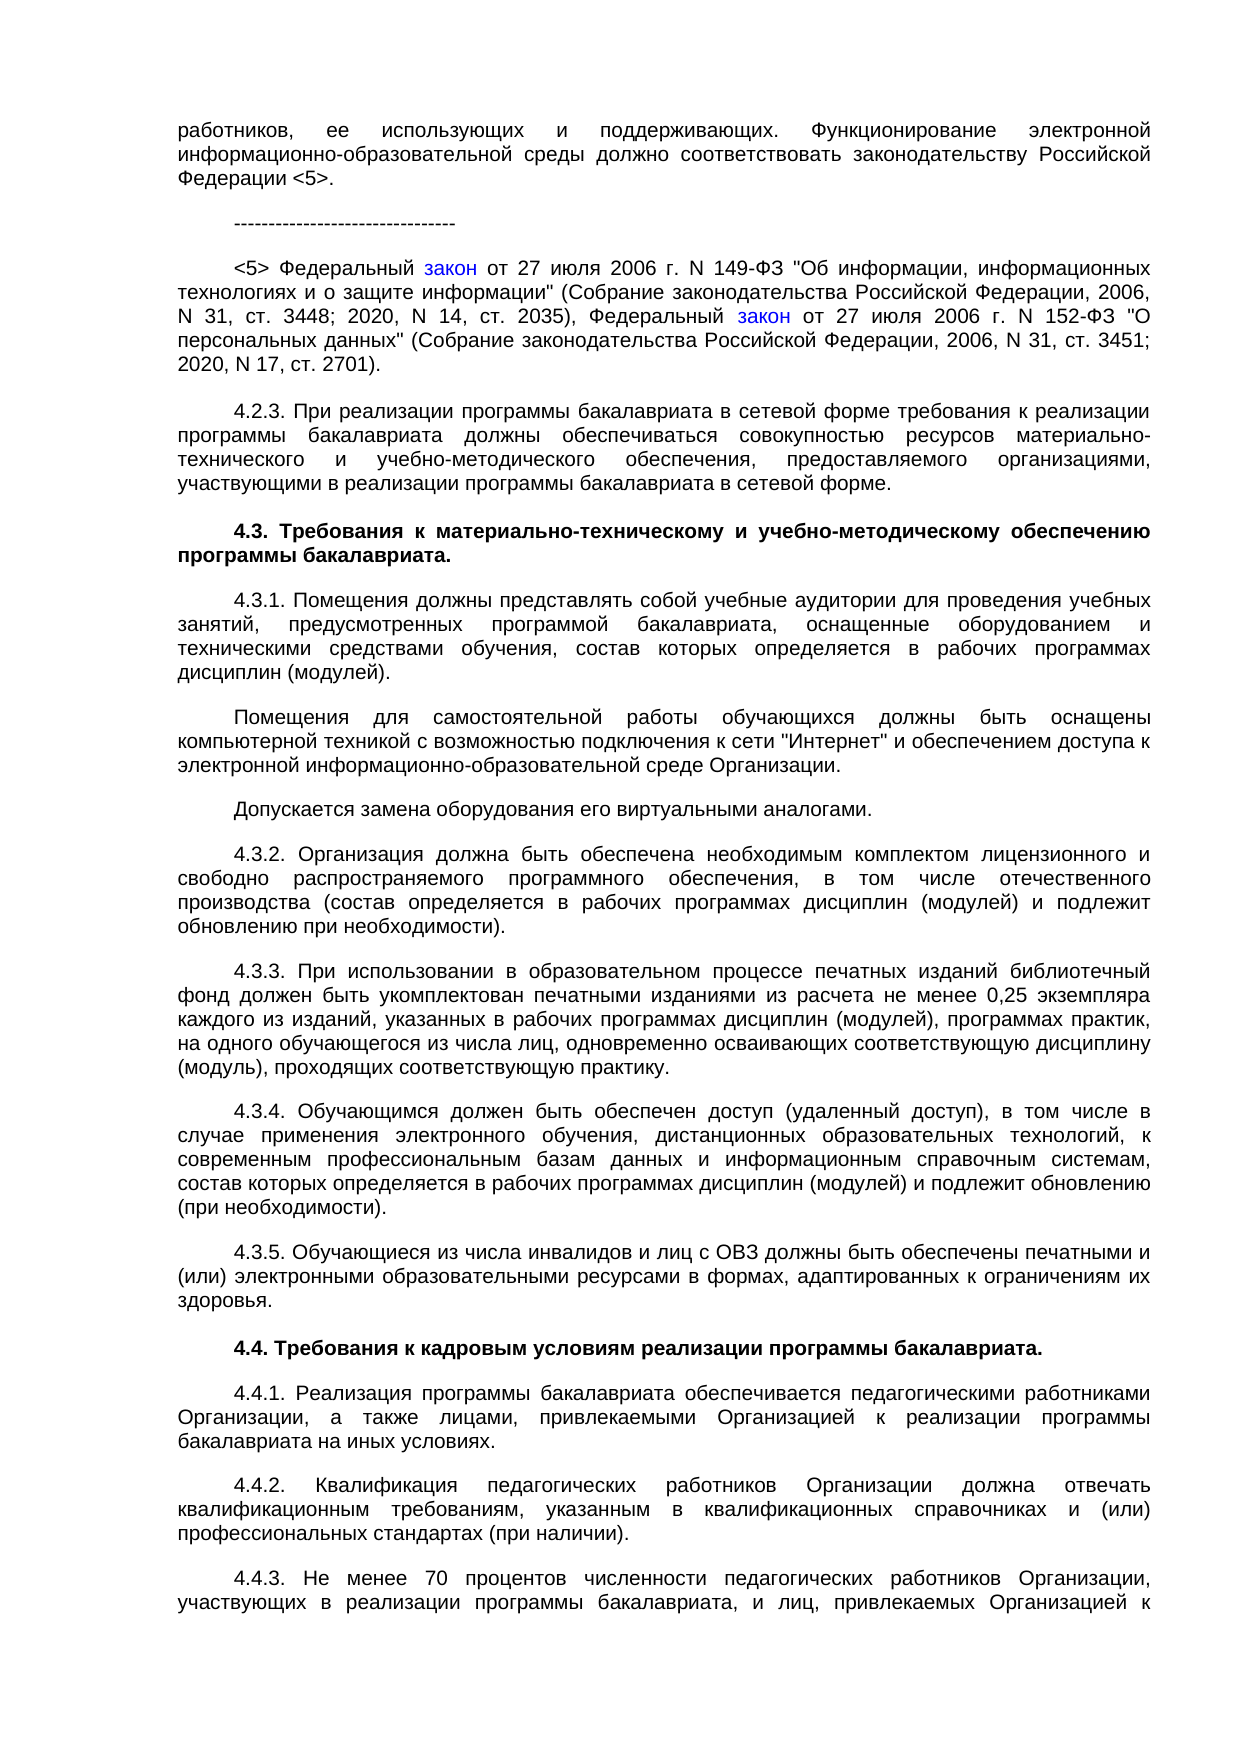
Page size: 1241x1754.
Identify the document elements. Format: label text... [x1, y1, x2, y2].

text 4.3.1. Помещения должны представлять собой учебные аудитории для проведения учебных занятий, предусмотренных программой бакалавриата, оснащенные оборудованием и техническими средствами обучения, состав которых определяется в рабочих программах дисциплин (модулей). [177, 588, 1152, 684]
text 4.3.2. Организация должна быть обеспечена необходимым комплектом лицензионного и свободно распространяемого программного обеспечения, в том числе отечественного производства (состав определяется в рабочих программах дисциплин (модулей) и подлежит обновлению при необходимости). [177, 842, 1152, 938]
title 4.3. Требования к материально-техническому и учебно-методическому обеспечению программы бакалавриата. [177, 519, 1152, 567]
title 4.4. Требования к кадровым условиям реализации программы бакалавриата. [177, 1336, 1152, 1360]
text 4.4.2. Квалификация педагогических работников Организации должна отвечать квалификационным требованиям, указанным в квалификационных справочниках и (или) профессиональных стандартах (при наличии). [177, 1473, 1152, 1545]
text <5> Федеральный закон от 27 июля 2006 г. N 149-ФЗ "Об информации, информационных технологиях и о защите информации" (Собрание законодательства Российской Федерации, 2006, N 31, ст. 3448; 2020, N 14, ст. 2035), Федеральный закон от 27 июля 2006 г. N 152-ФЗ "О персональных данных" (Собрание законодательства Российской Федерации, 2006, N 31, ст. 3451; 2020, N 17, ст. 2701). [177, 256, 1152, 375]
text -------------------------------- [177, 211, 1152, 235]
text Допускается замена оборудования его виртуальными аналогами. [177, 797, 1152, 821]
text 4.2.3. При реализации программы бакалавриата в сетевой форме требования к реализации программы бакалавриата должны обеспечиваться совокупностью ресурсов материально-технического и учебно-методического обеспечения, предоставляемого организациями, участвующими в реализации программы бакалавриата в сетевой форме. [177, 399, 1152, 495]
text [177, 118, 1152, 190]
text 4.3.4. Обучающимся должен быть обеспечен доступ (удаленный доступ), в том числе в случае применения электронного обучения, дистанционных образовательных технологий, к современным профессиональным базам данных и информационным справочным системам, состав которых определяется в рабочих программах дисциплин (модулей) и подлежит обновлению (при необходимости). [177, 1099, 1152, 1219]
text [177, 1566, 1152, 1614]
text 4.4.1. Реализация программы бакалавриата обеспечивается педагогическими работниками Организации, а также лицами, привлекаемыми Организацией к реализации программы бакалавриата на иных условиях. [177, 1381, 1152, 1452]
text 4.3.5. Обучающиеся из числа инвалидов и лиц с ОВЗ должны быть обеспечены печатными и (или) электронными образовательными ресурсами в формах, адаптированных к ограничениям их здоровья. [177, 1240, 1152, 1312]
text Помещения для самостоятельной работы обучающихся должны быть оснащены компьютерной техникой с возможностью подключения к сети "Интернет" и обеспечением доступа к электронной информационно-образовательной среде Организации. [177, 704, 1152, 776]
text 4.3.3. При использовании в образовательном процессе печатных изданий библиотечный фонд должен быть укомплектован печатными изданиями из расчета не менее 0,25 экземпляра каждого из изданий, указанных в рабочих программах дисциплин (модулей), программах практик, на одного обучающегося из числа лиц, одновременно осваивающих соответствующую дисциплину (модуль), проходящих соответствующую практику. [177, 959, 1152, 1078]
